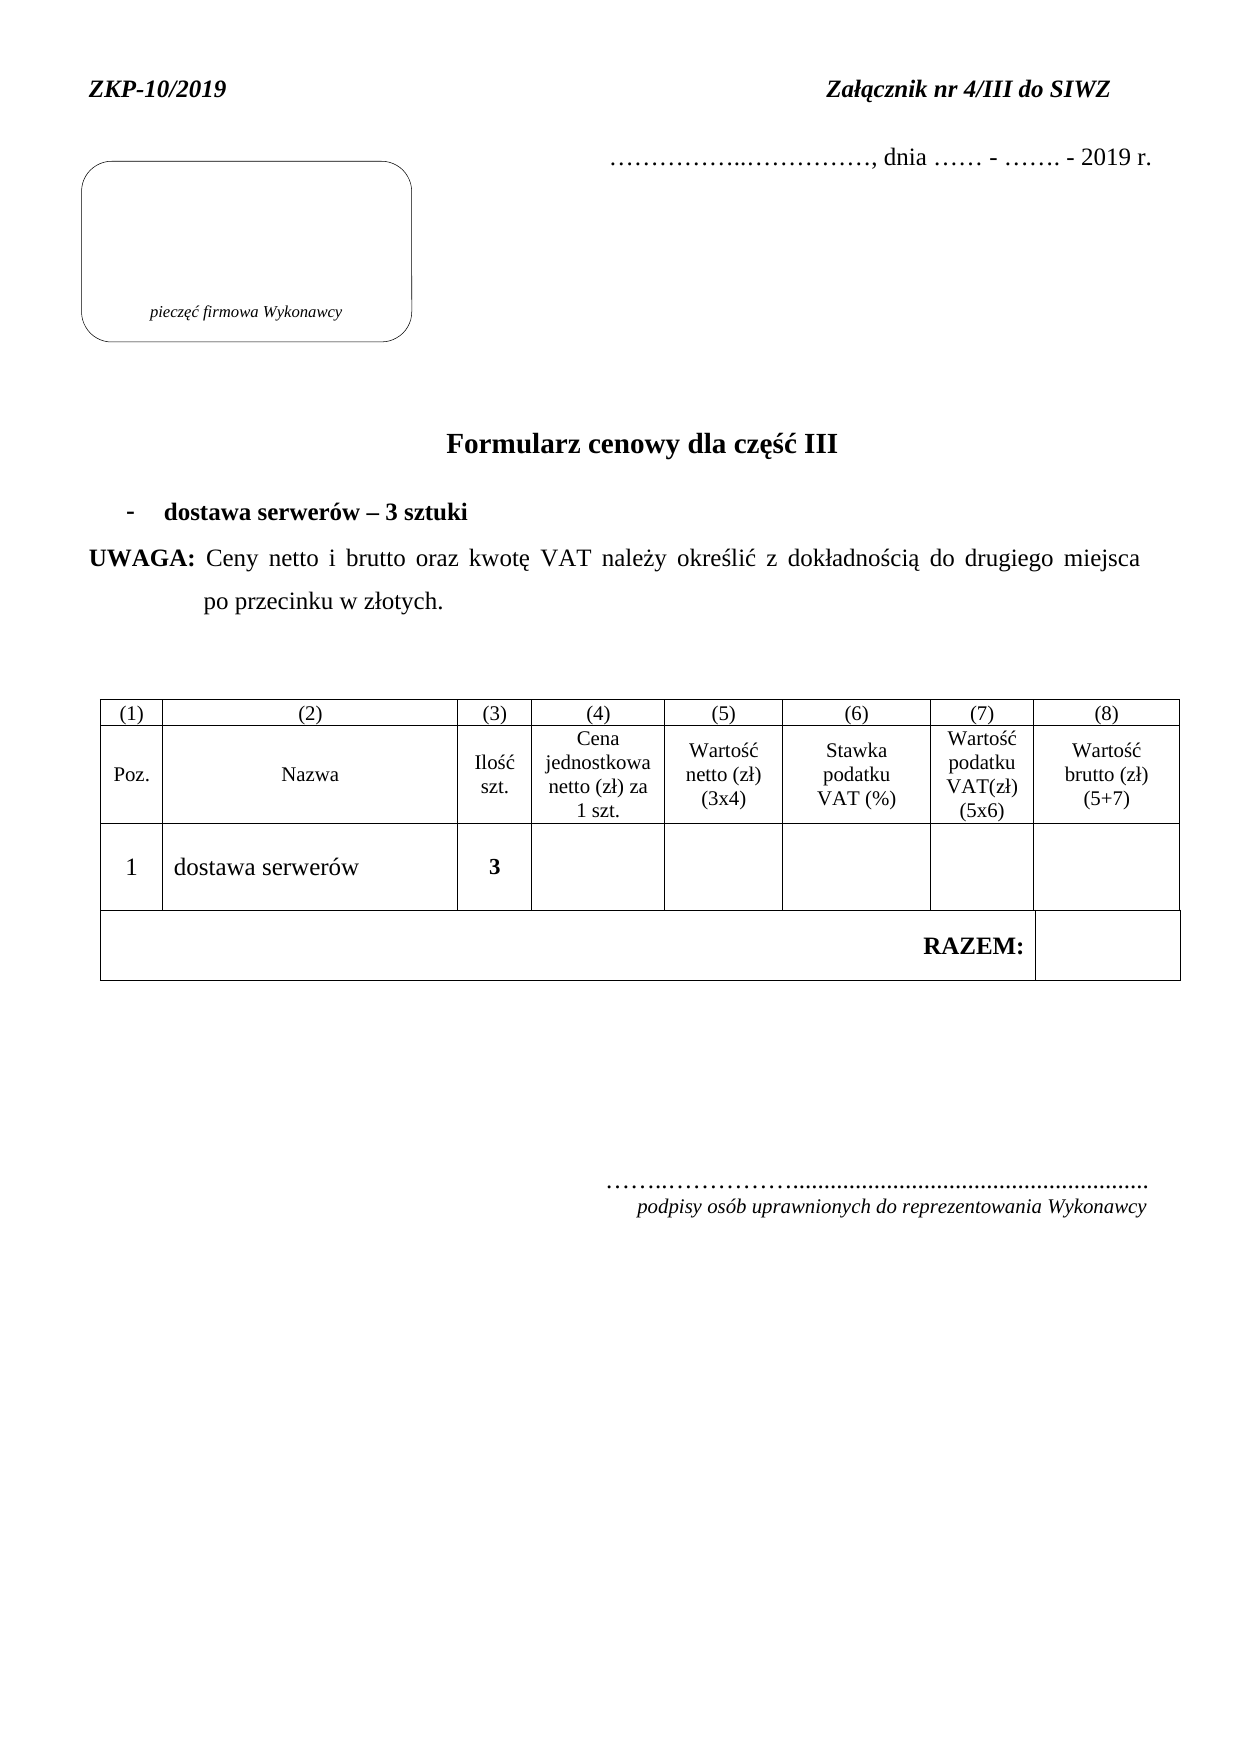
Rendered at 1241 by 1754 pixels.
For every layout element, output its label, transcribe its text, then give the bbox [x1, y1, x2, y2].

table_cell [931, 824, 1033, 910]
list dostawa serwerów – 3 sztuki [126, 497, 1152, 526]
table_header (6) [783, 700, 930, 725]
text ……………..……………, dnia …… - ……. - 2019 r. [89, 142, 1152, 171]
table_cell dostawa serwerów [163, 824, 457, 910]
table_cell Cena jednostkowa netto (zł) za 1 szt. [532, 726, 664, 822]
table_cell 1 [101, 824, 162, 910]
table_cell [532, 824, 664, 910]
table_header (1) [101, 700, 162, 725]
table_cell Wartość netto (zł) (3x4) [665, 726, 782, 822]
list Formularz cenowy dla część III [133, 426, 1152, 459]
table_header (3) [458, 700, 531, 725]
table_cell Nazwa [163, 726, 457, 822]
table_cell [665, 824, 782, 910]
text ……..……………......................................................... [605, 1137, 1152, 1194]
text UWAGA: Ceny netto i brutto oraz kwotę VAT należy określić z dokładnością do drugiego miejsca po przecinku w złotych. [89, 543, 1152, 615]
table_header (2) [163, 700, 457, 725]
table_cell Wartość brutto (zł) (5+7) [1034, 726, 1179, 822]
table_cell 3 [458, 824, 531, 910]
table_cell RAZEM: [101, 911, 1035, 979]
table_header (5) [665, 700, 782, 725]
table_cell [1034, 824, 1179, 910]
text podpisy osób uprawnionych do reprezentowania Wykonawcy [561, 1194, 1152, 1218]
table_cell Wartość podatku VAT(zł) (5x6) [931, 726, 1033, 822]
text ZKP-10/2019 Załącznik nr 4/III do SIWZ [89, 74, 1152, 103]
table_header (4) [532, 700, 664, 725]
table_cell Ilość szt. [458, 726, 531, 822]
table_cell Stawka podatku VAT (%) [783, 726, 930, 822]
table_cell Poz. [101, 726, 162, 822]
table_header (7) [931, 700, 1033, 725]
table_header (8) [1034, 700, 1179, 725]
table_cell [1036, 911, 1180, 979]
table_cell [783, 824, 930, 910]
